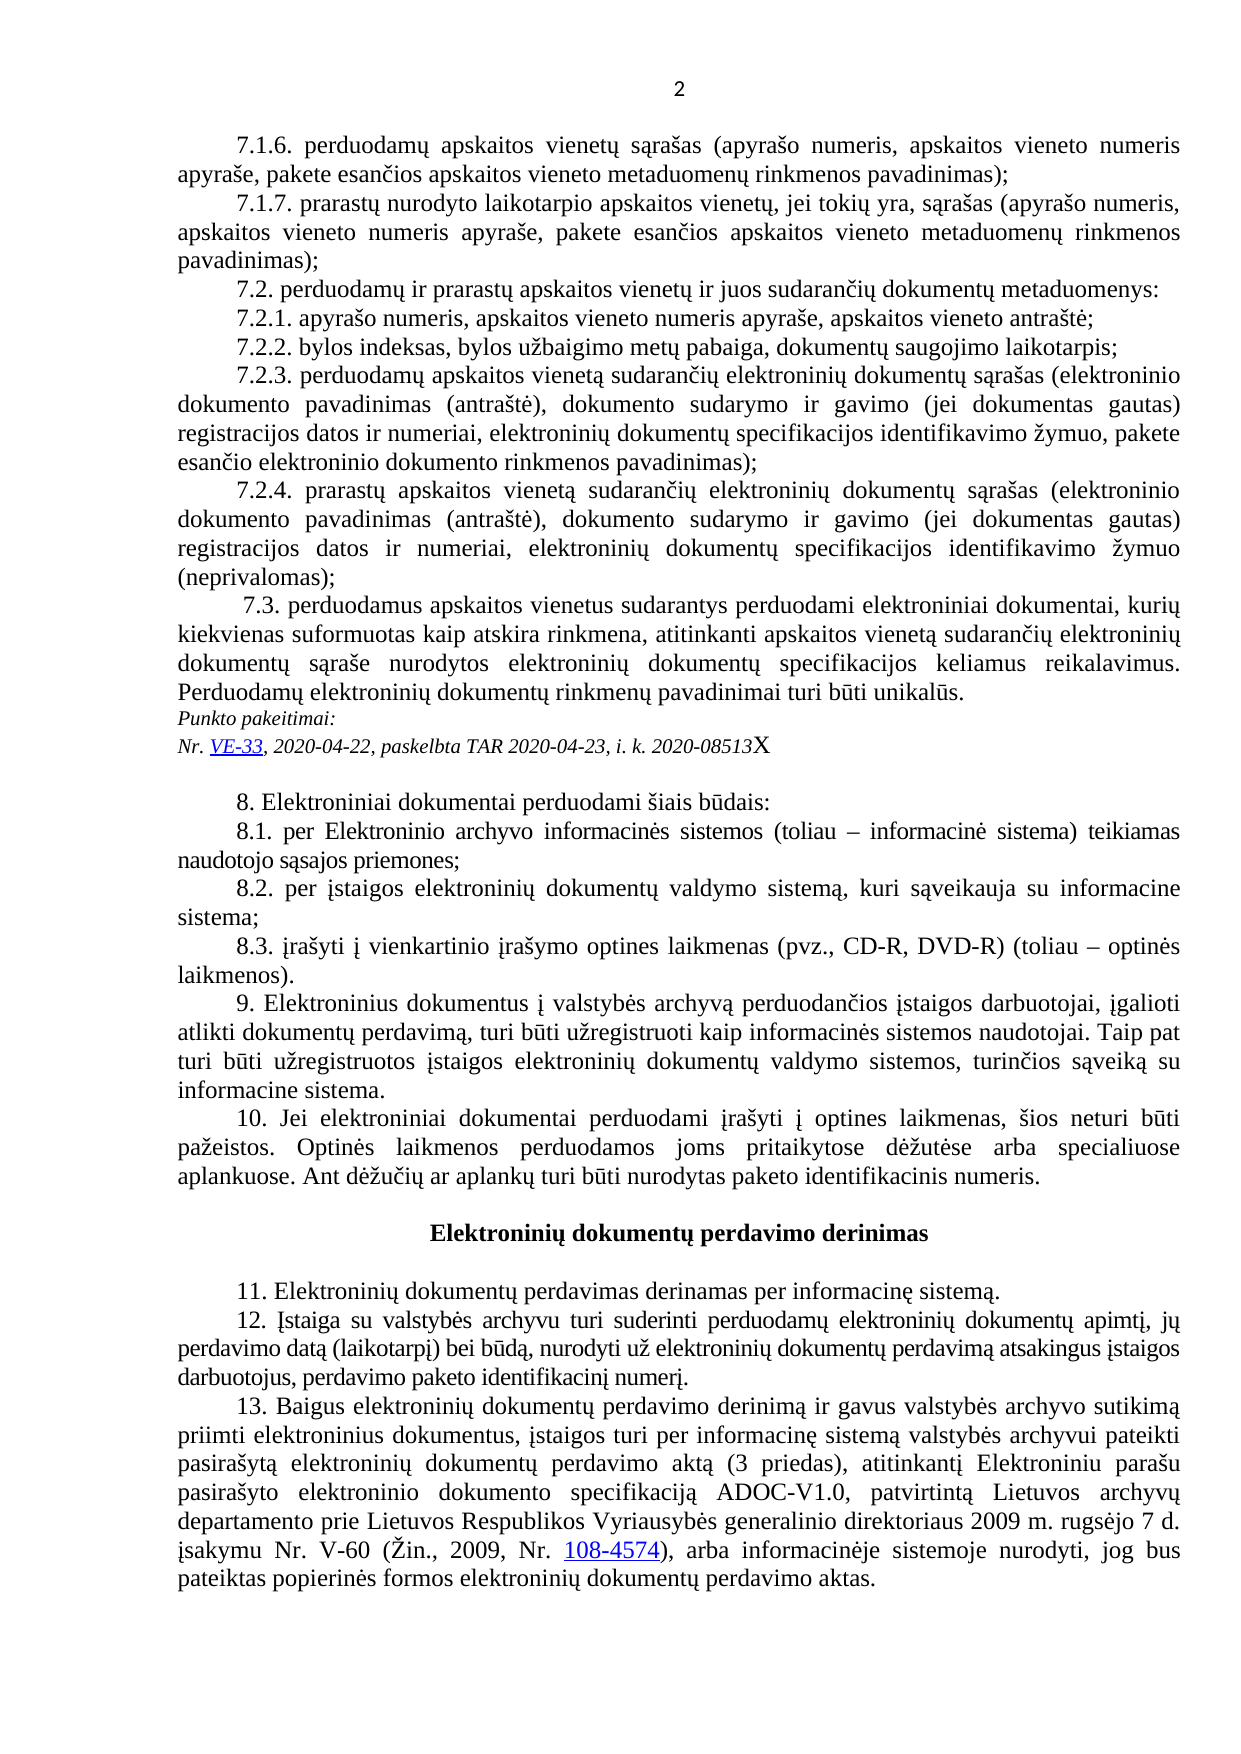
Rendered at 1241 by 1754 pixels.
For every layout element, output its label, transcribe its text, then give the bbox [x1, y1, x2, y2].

text 10. Jei elektroniniai dokumentai perduodami įrašyti į optines laikmenas, šios neturi būti pažeistos. Optinės laikmenos perduodamos joms pritaikytose dėžutėse arba specialiuose aplankuose. Ant dėžučių ar aplankų turi būti nurodytas paketo identifikacinis numeris. [177, 1103, 1181, 1190]
text Elektroninių dokumentų perdavimo derinimas [177, 1218, 1181, 1247]
text 7.1.6. perduodamų apskaitos vienetų sąrašas (apyrašo numeris, apskaitos vieneto numeris apyraše, pakete esančios apskaitos vieneto metaduomenų rinkmenos pavadinimas); [177, 131, 1181, 188]
text 7.2.4. prarastų apskaitos vienetą sudarančių elektroninių dokumentų sąrašas (elektroninio dokumento pavadinimas (antraštė), dokumento sudarymo ir gavimo (jei dokumentas gautas) registracijos datos ir numeriai, elektroninių dokumentų specifikacijos identifikavimo žymuo (neprivalomas); [177, 476, 1181, 591]
text 11. Elektroninių dokumentų perdavimas derinamas per informacinę sistemą. [177, 1276, 1181, 1305]
text 8. Elektroniniai dokumentai perduodami šiais būdais: [177, 787, 1181, 816]
text 7.2.2. bylos indeksas, bylos užbaigimo metų pabaiga, dokumentų saugojimo laikotarpis; [177, 332, 1181, 361]
text 7.2.1. apyrašo numeris, apskaitos vieneto numeris apyraše, apskaitos vieneto antraštė; [177, 303, 1181, 332]
text 8.2. per įstaigos elektroninių dokumentų valdymo sistemą, kuri sąveikauja su informacine sistema; [177, 873, 1181, 931]
text 7.3. perduodamus apskaitos vienetus sudarantys perduodami elektroniniai dokumentai, kurių kiekvienas suformuotas kaip atskira rinkmena, atitinkanti apskaitos vienetą sudarančių elektroninių dokumentų sąraše nurodytos elektroninių dokumentų specifikacijos keliamus reikalavimus. Perduodamų elektroninių dokumentų rinkmenų pavadinimai turi būti unikalūs. [177, 591, 1181, 706]
text 8.1. per Elektroninio archyvo informacinės sistemos (toliau – informacinė sistema) teikiamas naudotojo sąsajos priemones; [177, 816, 1181, 873]
text 9. Elektroninius dokumentus į valstybės archyvą perduodančios įstaigos darbuotojai, įgalioti atlikti dokumentų perdavimą, turi būti užregistruoti kaip informacinės sistemos naudotojai. Taip pat turi būti užregistruotos įstaigos elektroninių dokumentų valdymo sistemos, turinčios sąveiką su informacine sistema. [177, 988, 1181, 1103]
text 12. Įstaiga su valstybės archyvu turi suderinti perduodamų elektroninių dokumentų apimtį, jų perdavimo datą (laikotarpį) bei būdą, nurodyti už elektroninių dokumentų perdavimą atsakingus įstaigos darbuotojus, perdavimo paketo identifikacinį numerį. [177, 1305, 1181, 1391]
text 7.2.3. perduodamų apskaitos vienetą sudarančių elektroninių dokumentų sąrašas (elektroninio dokumento pavadinimas (antraštė), dokumento sudarymo ir gavimo (jei dokumentas gautas) registracijos datos ir numeriai, elektroninių dokumentų specifikacijos identifikavimo žymuo, pakete esančio elektroninio dokumento rinkmenos pavadinimas); [177, 361, 1181, 476]
text 13. Baigus elektroninių dokumentų perdavimo derinimą ir gavus valstybės archyvo sutikimą priimti elektroninius dokumentus, įstaigos turi per informacinę sistemą valstybės archyvui pateikti pasirašytą elektroninių dokumentų perdavimo aktą (3 priedas), atitinkantį Elektroniniu parašu pasirašyto elektroninio dokumento specifikaciją ADOC-V1.0, patvirtintą Lietuvos archyvų departamento prie Lietuvos Respublikos Vyriausybės generalinio direktoriaus 2009 m. rugsėjo 7 d. įsakymu Nr. V-60 (Žin., 2009, Nr. 108-4574), arba informacinėje sistemoje nurodyti, jog bus pateiktas popierinės formos elektroninių dokumentų perdavimo aktas. [177, 1391, 1181, 1592]
text 8.3. įrašyti į vienkartinio įrašymo optines laikmenas (pvz., CD-R, DVD-R) (toliau – optinės laikmenos). [177, 931, 1181, 988]
text 7.1.7. prarastų nurodyto laikotarpio apskaitos vienetų, jei tokių yra, sąrašas (apyrašo numeris, apskaitos vieneto numeris apyraše, pakete esančios apskaitos vieneto metaduomenų rinkmenos pavadinimas); [177, 188, 1181, 274]
text 7.2. perduodamų ir prarastų apskaitos vienetų ir juos sudarančių dokumentų metaduomenys: [177, 274, 1181, 303]
